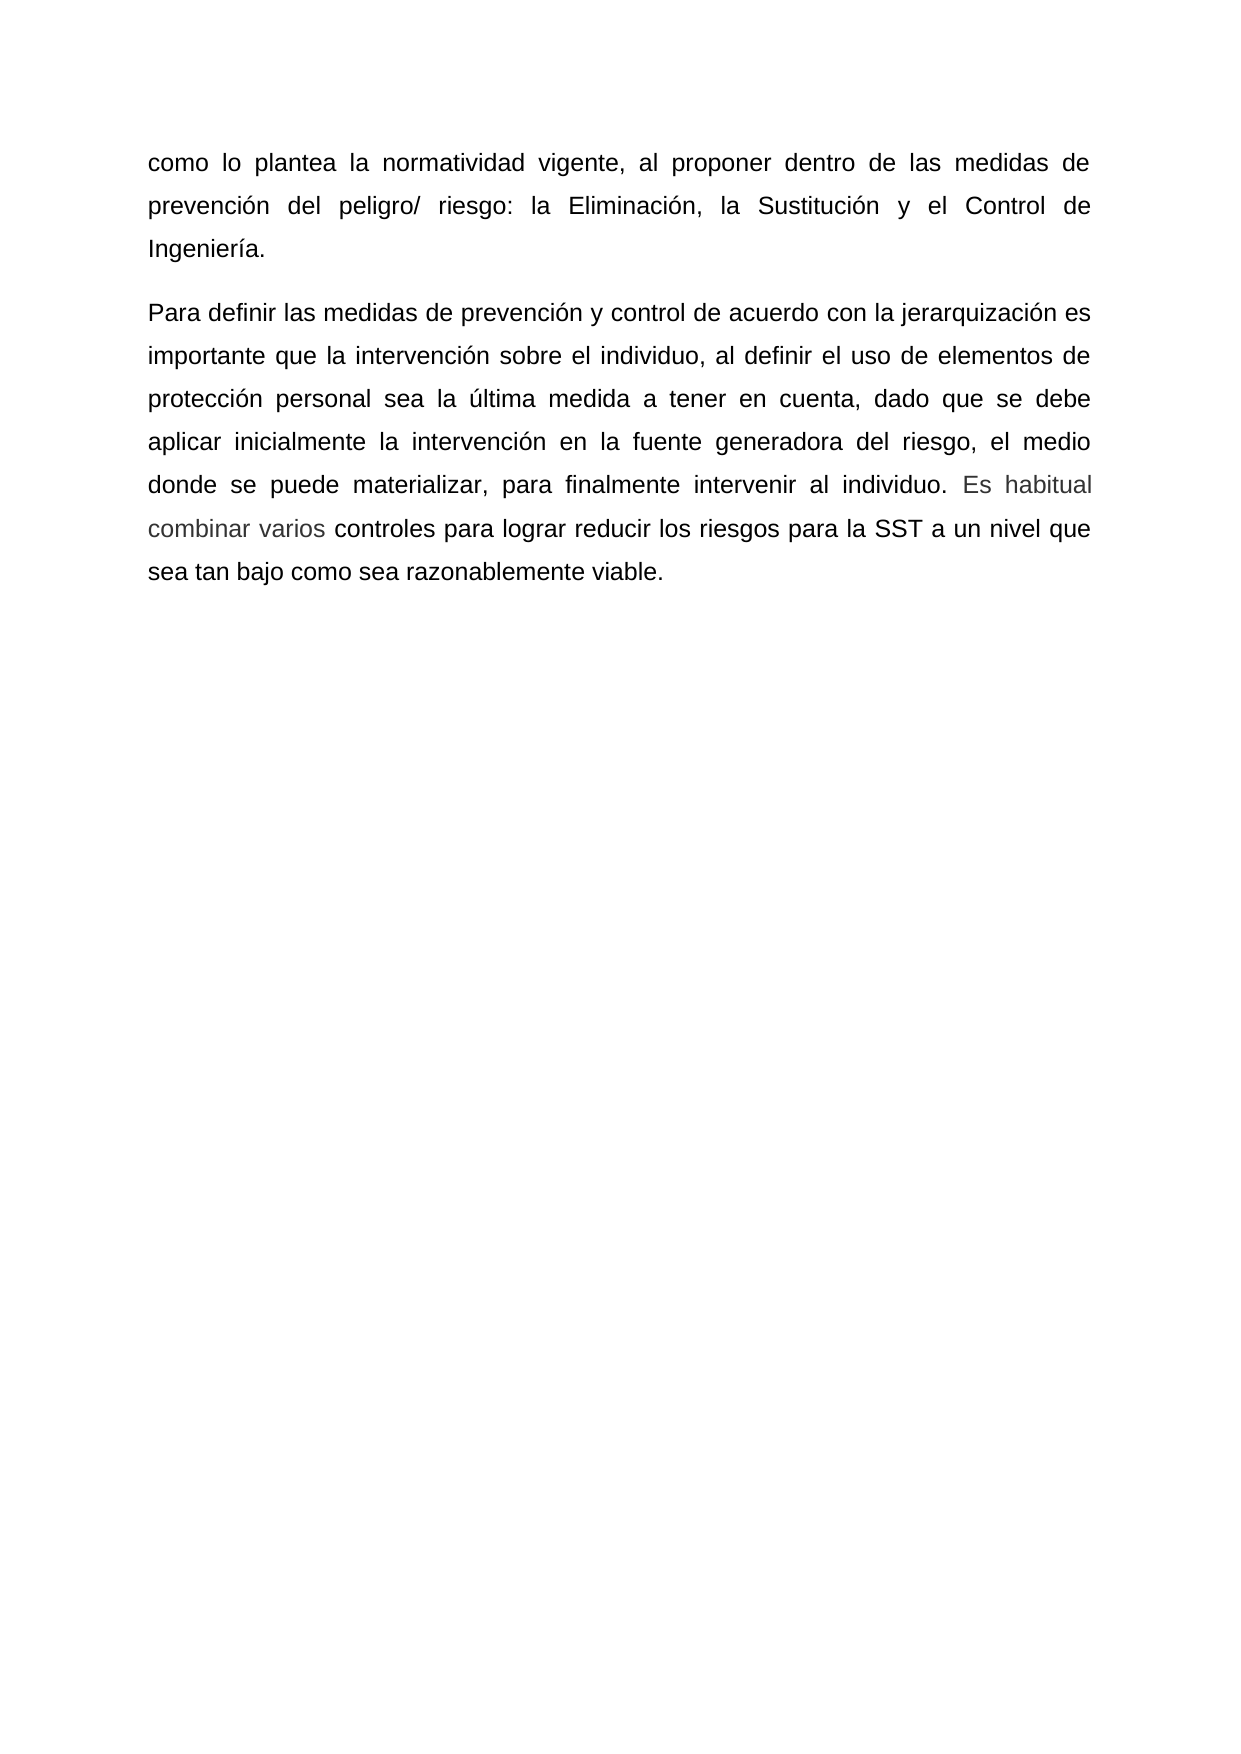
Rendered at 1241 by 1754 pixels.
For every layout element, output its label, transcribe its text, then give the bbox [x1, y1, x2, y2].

text Para definir las medidas de prevención y control de acuerdo con la jerarquización es importante que la intervención sobre el individuo, al definir el uso de elementos de protección personal sea la última medida a tener en cuenta, dado que se debe aplicar inicialmente la intervención en la fuente generadora del riesgo, el medio donde se puede materializar, para finalmente intervenir al individuo. Es habitual combinar varios controles para lograr reducir los riesgos para la SST a un nivel que sea tan bajo como sea razonablemente viable. [148, 298, 1092, 514]
text Para definir las medidas de prevención y control de acuerdo con la jerarquización es importante que la intervención sobre el individuo, al definir el uso de elementos de protección personal sea la última medida a tener en cuenta, dado que se debe aplicar inicialmente la intervención en la fuente generadora del riesgo, el medio donde se puede materializar, para finalmente intervenir al individuo. Es habitual combinar varios controles para lograr reducir los riesgos para la SST a un nivel que sea tan bajo como sea razonablemente viable. [148, 542, 1092, 585]
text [148, 148, 1092, 263]
